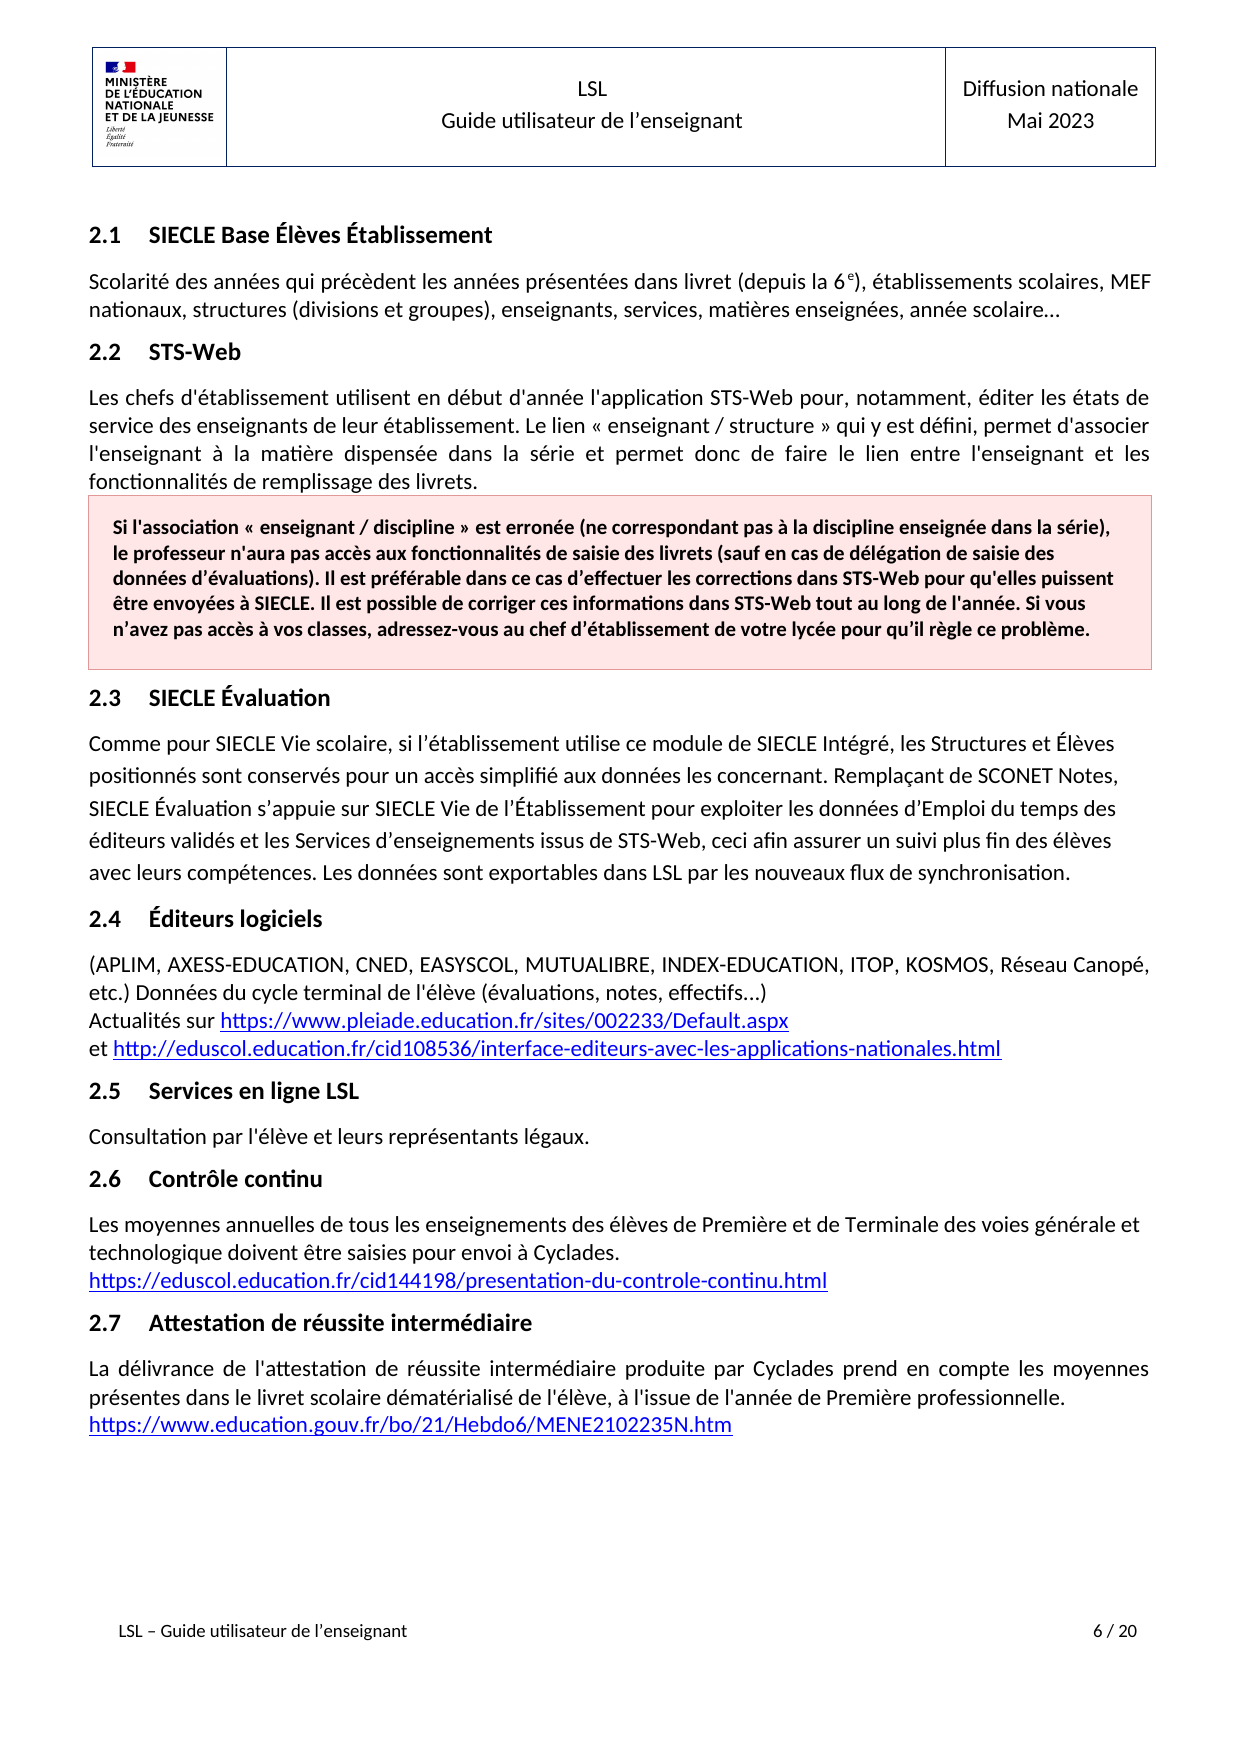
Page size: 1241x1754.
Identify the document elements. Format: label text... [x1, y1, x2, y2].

text Comme pour SIECLE Vie scolaire, si l’établissement utilise ce module de SIECLE Intégré, les Structures et Élèves positionnés sont conservés pour un accès simplifié aux données les concernant. Remplaçant de SCONET Notes, SIECLE Évaluation s’appuie sur SIECLE Vie de l’Établissement pour exploiter les données d’Emploi du temps des éditeurs validés et les Services d’enseignements issus de STS-Web, ceci afin assurer un suivi plus fin des élèves avec leurs compétences. Les données sont exportables dans LSL par les nouveaux flux de synchronisation. [89, 729, 1152, 886]
subtitle SIECLE Base Élèves Établissement [89, 220, 1152, 250]
subtitle SIECLE Évaluation [89, 682, 1152, 712]
text https://www.education.gouv.fr/bo/21/Hebdo6/MENE2102235N.htm [89, 1411, 1152, 1439]
text Consultation par l'élève et leurs représentants légaux. [89, 1122, 1152, 1151]
text Scolarité des années qui précèdent les années présentées dans livret (depuis la 6e), établissements scolaires, MEF nationaux, structures (divisions et groupes), enseignants, services, matières enseignées, année scolaire… [89, 267, 1152, 323]
table_header Si l'association « enseignant / discipline » est erronée (ne correspondant pas à la discipline enseignée dans la série), le professeur n'aura pas accès aux fonctionnalités de saisie des livrets (sauf en cas de délégation de saisie des données d’évaluations). Il est préférable dans ce cas d’effectuer les corrections dans STS-Web pour qu'elles puissent être envoyées à SIECLE. Il est possible de corriger ces informations dans STS-Web tout au long de l'année. Si vous n’avez pas accès à vos classes, adressez-vous au chef d’établissement de votre lycée pour qu’il règle ce problème. [89, 496, 1151, 668]
subtitle Contrôle continu [89, 1163, 1152, 1193]
subtitle Attestation de réussite intermédiaire [89, 1307, 1152, 1338]
subtitle Éditeurs logiciels [89, 903, 1152, 933]
text La délivrance de l'attestation de réussite intermédiaire produite par Cyclades prend en compte les moyennes présentes dans le livret scolaire dématérialisé de l'élève, à l'issue de l'année de Première professionnelle. [89, 1354, 1152, 1411]
text et http://eduscol.education.fr/cid108536/interface-editeurs-avec-les-applications-nationales.html [89, 1034, 1152, 1062]
text (APLIM, AXESS-EDUCATION, CNED, EASYSCOL, MUTUALIBRE, INDEX-EDUCATION, ITOP, KOSMOS, Réseau Canopé, etc.) Données du cycle terminal de l'élève (évaluations, notes, effectifs...) [89, 950, 1152, 1006]
text Actualités sur https://www.pleiade.education.fr/sites/002233/Default.aspx [89, 1006, 1152, 1034]
text Les moyennes annuelles de tous les enseignements des élèves de Première et de Terminale des voies générale et technologique doivent être saisies pour envoi à Cyclades. [89, 1211, 1152, 1267]
subtitle STS-Web [89, 336, 1152, 366]
subtitle Services en ligne LSL [89, 1075, 1152, 1106]
text https://eduscol.education.fr/cid144198/presentation-du-controle-continu.html [89, 1267, 1152, 1294]
picture [96, 51, 224, 157]
text Les chefs d'établissement utilisent en début d'année l'application STS-Web pour, notamment, éditer les états de service des enseignants de leur établissement. Le lien « enseignant / structure » qui y est défini, permet d'associer l'enseignant à la matière dispensée dans la série et permet donc de faire le lien entre l'enseignant et les fonctionnalités de remplissage des livrets. [89, 383, 1152, 495]
